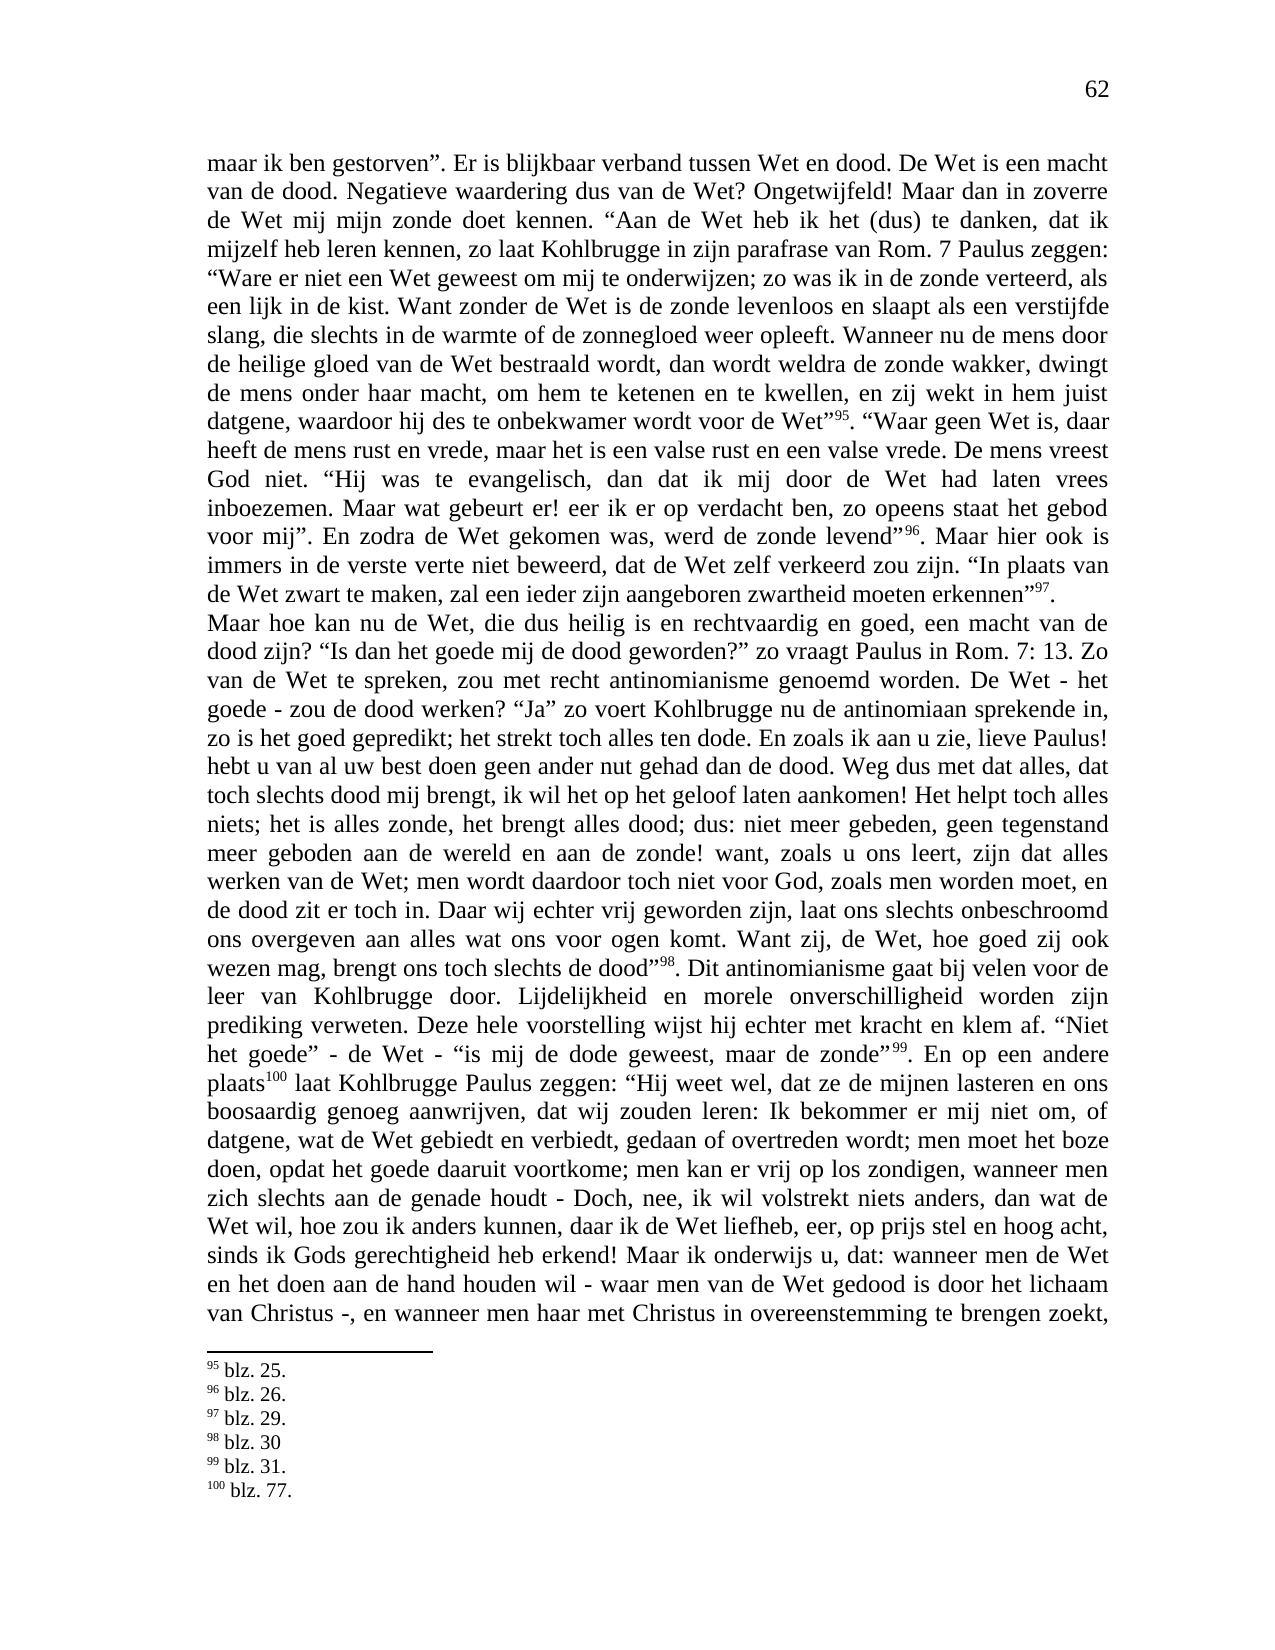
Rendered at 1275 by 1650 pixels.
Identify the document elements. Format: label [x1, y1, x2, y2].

text [207, 608, 1109, 1326]
text [207, 148, 1109, 608]
